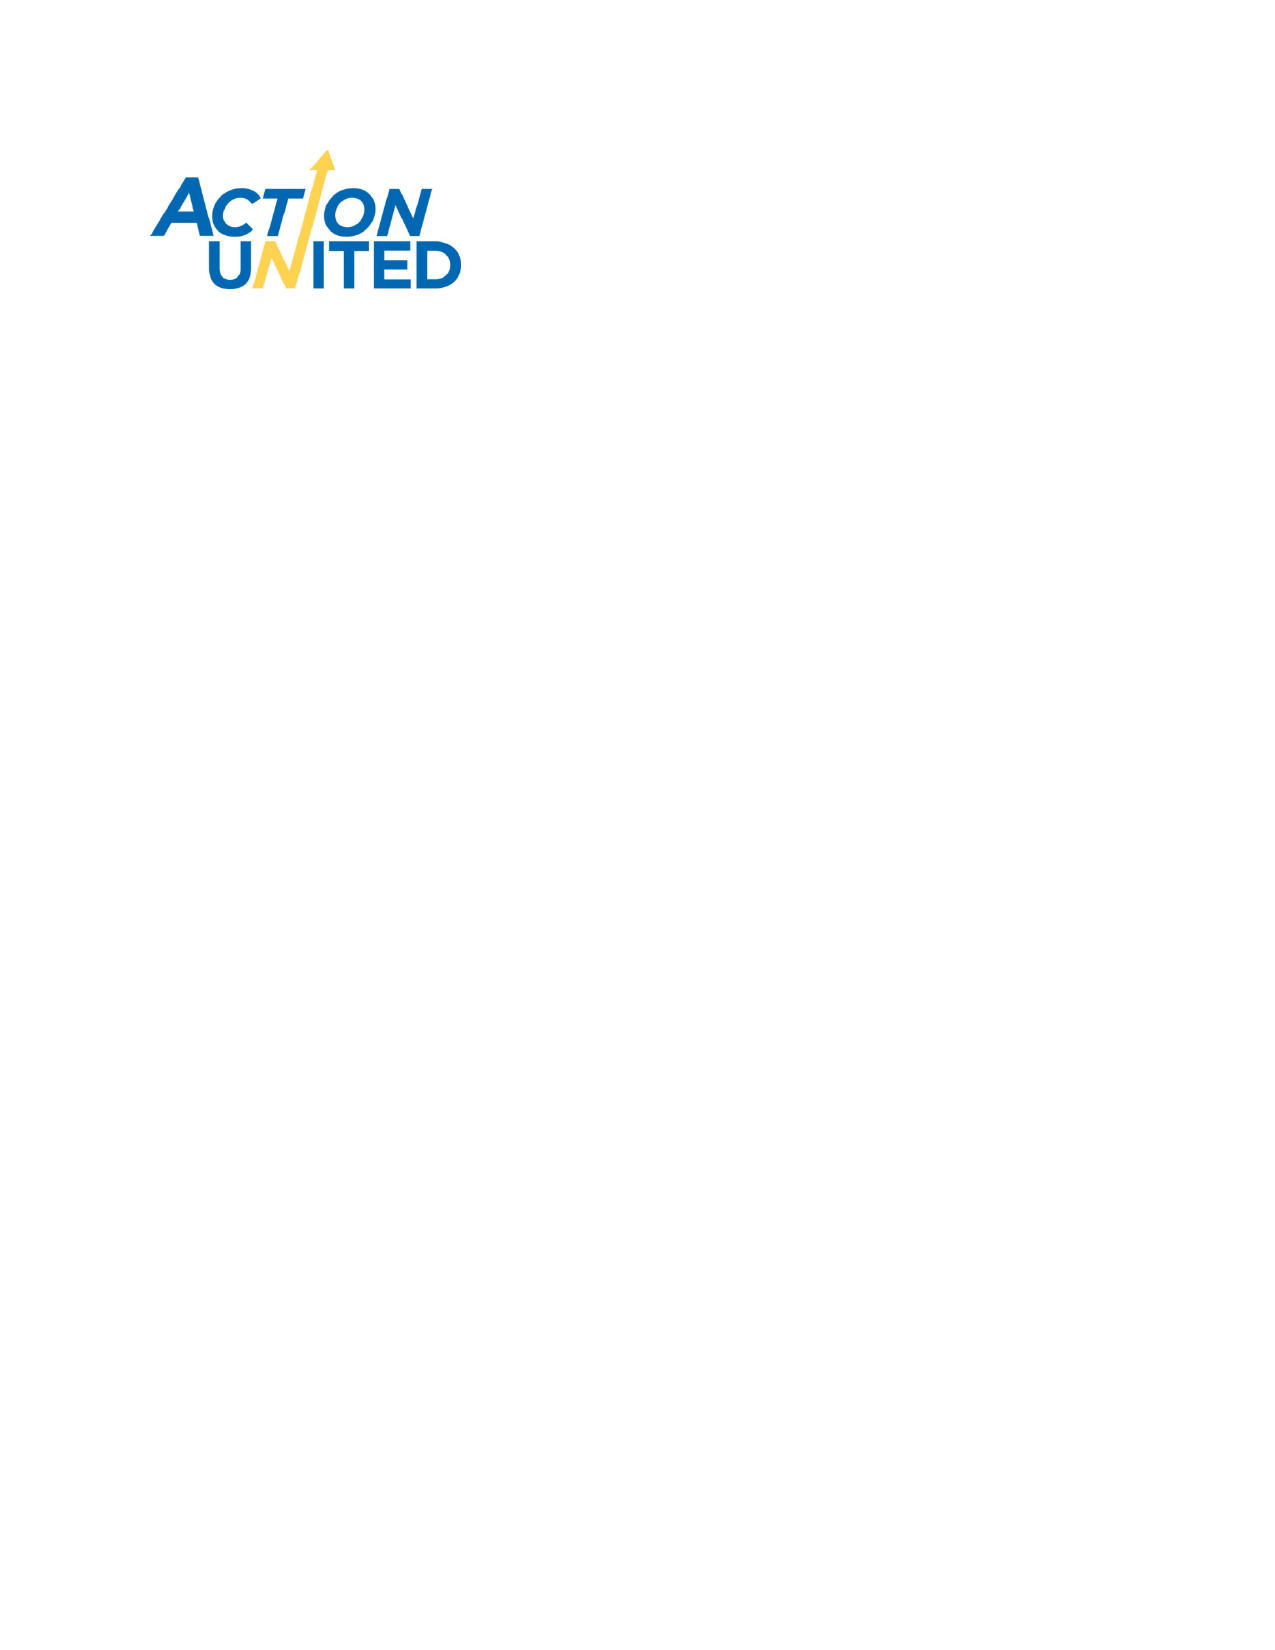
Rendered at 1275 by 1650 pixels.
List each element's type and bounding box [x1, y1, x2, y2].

picture [150, 150, 461, 289]
